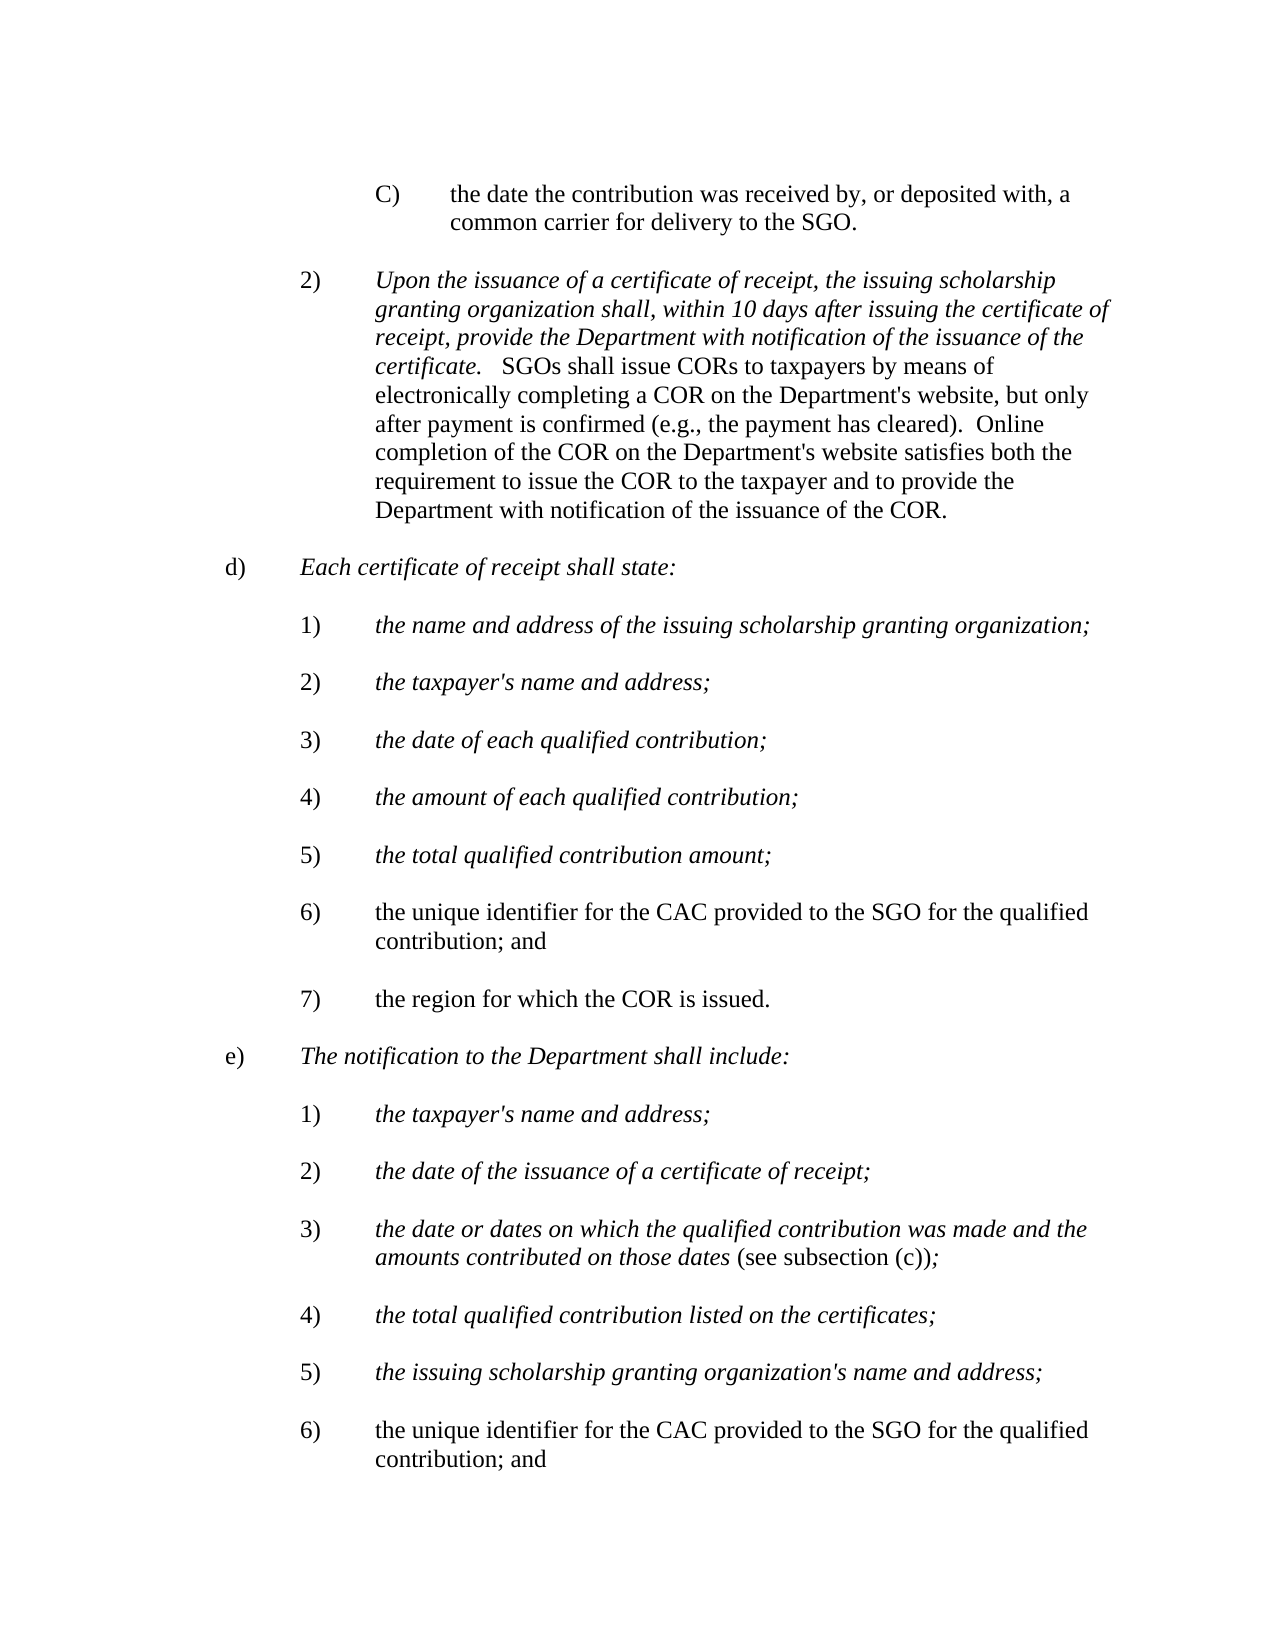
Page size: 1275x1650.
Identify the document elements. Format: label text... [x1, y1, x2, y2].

text 4) the total qualified contribution listed on the certificates; [300, 1300, 1125, 1329]
text d) Each certificate of receipt shall state: [225, 552, 1125, 581]
text 2) the taxpayer's name and address; [300, 667, 1125, 696]
text 3) the date of each qualified contribution; [300, 725, 1125, 754]
text 5) the total qualified contribution amount; [300, 840, 1125, 869]
text 5) the issuing scholarship granting organization's name and address; [300, 1357, 1125, 1386]
text 4) the amount of each qualified contribution; [300, 782, 1125, 811]
text 3) the date or dates on which the qualified contribution was made and the amounts contributed on those dates (see subsection (c)); [300, 1214, 1125, 1271]
text 1) the name and address of the issuing scholarship granting organization; [300, 610, 1125, 639]
text C) the date the contribution was received by, or deposited with, a common carrier for delivery to the SGO. [375, 179, 1125, 236]
text 6) the unique identifier for the CAC provided to the SGO for the qualified contribution; and [300, 1415, 1125, 1472]
text 2) the date of the issuance of a certificate of receipt; [300, 1156, 1125, 1185]
text 2) Upon the issuance of a certificate of receipt, the issuing scholarship granting organization shall, within 10 days after issuing the certificate of receipt, provide the Department with notification of the issuance of the certificate. SGOs shall issue CORs to taxpayers by means of electronically completing a COR on the Department's website, but only after payment is confirmed (e.g., the payment has cleared). Online completion of the COR on the Department's website satisfies both the requirement to issue the COR to the taxpayer and to provide the Department with notification of the issuance of the COR. [300, 265, 1125, 524]
text 1) the taxpayer's name and address; [300, 1099, 1125, 1127]
text 7) the region for which the COR is issued. [300, 984, 1125, 1012]
text 6) the unique identifier for the CAC provided to the SGO for the qualified contribution; and [300, 897, 1125, 955]
text e) The notification to the Department shall include: [225, 1041, 1125, 1070]
